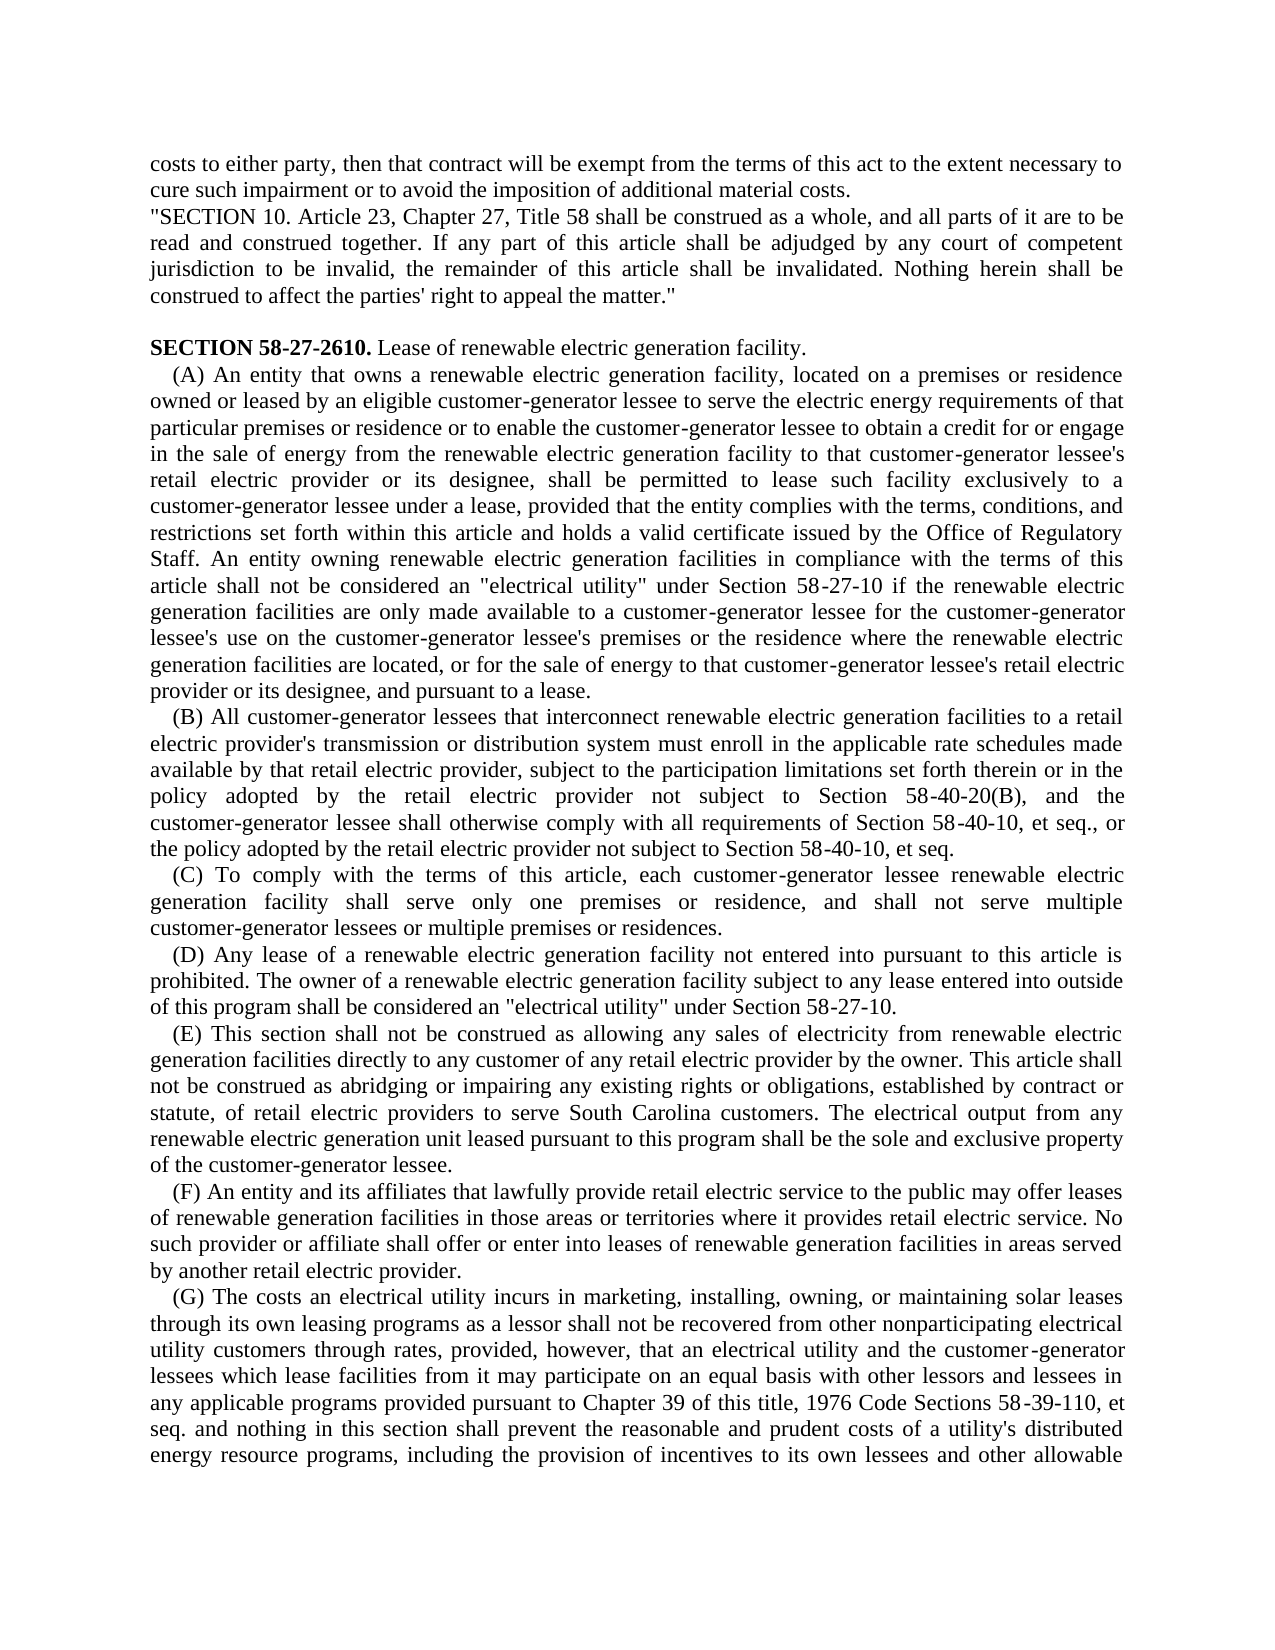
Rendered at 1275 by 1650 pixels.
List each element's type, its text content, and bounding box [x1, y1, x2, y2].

text (D) Any lease of a renewable electric generation facility not entered into pursuant to this article is prohibited. The owner of a renewable electric generation facility subject to any lease entered into outside of this program shall be considered an "electrical utility" under Section 58-27-10. [150, 941, 1125, 1020]
text SECTION 58-27-2610. Lease of renewable electric generation facility. [150, 334, 1125, 361]
text (A) An entity that owns a renewable electric generation facility, located on a premises or residence owned or leased by an eligible customer-generator lessee to serve the electric energy requirements of that particular premises or residence or to enable the customer-generator lessee to obtain a credit for or engage in the sale of energy from the renewable electric generation facility to that customer-generator lessee's retail electric provider or its designee, shall be permitted to lease such facility exclusively to a customer-generator lessee under a lease, provided that the entity complies with the terms, conditions, and restrictions set forth within this article and holds a valid certificate issued by the Office of Regulatory Staff. An entity owning renewable electric generation facilities in compliance with the terms of this article shall not be considered an "electrical utility" under Section 58-27-10 if the renewable electric generation facilities are only made available to a customer-generator lessee for the customer-generator lessee's use on the customer-generator lessee's premises or the residence where the renewable electric generation facilities are located, or for the sale of energy to that customer-generator lessee's retail electric provider or its designee, and pursuant to a lease. [150, 361, 1125, 703]
text (F) An entity and its affiliates that lawfully provide retail electric service to the public may offer leases of renewable generation facilities in those areas or territories where it provides retail electric service. No such provider or affiliate shall offer or enter into leases of renewable generation facilities in areas served by another retail electric provider. [150, 1178, 1125, 1283]
text (E) This section shall not be construed as allowing any sales of electricity from renewable electric generation facilities directly to any customer of any retail electric provider by the owner. This article shall not be construed as abridging or impairing any existing rights or obligations, established by contract or statute, of retail electric providers to serve South Carolina customers. The electrical output from any renewable electric generation unit leased pursuant to this program shall be the sole and exclusive property of the customer-generator lessee. [150, 1020, 1125, 1178]
text "SECTION 10. Article 23, Chapter 27, Title 58 shall be construed as a whole, and all parts of it are to be read and construed together. If any part of this article shall be adjudged by any court of competent jurisdiction to be invalid, the remainder of this article shall be invalidated. Nothing herein shall be construed to affect the parties' right to appeal the matter." [150, 203, 1125, 308]
text (B) All customer-generator lessees that interconnect renewable electric generation facilities to a retail electric provider's transmission or distribution system must enroll in the applicable rate schedules made available by that retail electric provider, subject to the participation limitations set forth therein or in the policy adopted by the retail electric provider not subject to Section 58-40-20(B), and the customer-generator lessee shall otherwise comply with all requirements of Section 58-40-10, et seq., or the policy adopted by the retail electric provider not subject to Section 58-40-10, et seq. [150, 703, 1125, 862]
text (C) To comply with the terms of this article, each customer-generator lessee renewable electric generation facility shall serve only one premises or residence, and shall not serve multiple customer-generator lessees or multiple premises or residences. [150, 862, 1125, 941]
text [150, 150, 1125, 203]
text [150, 1283, 1125, 1468]
